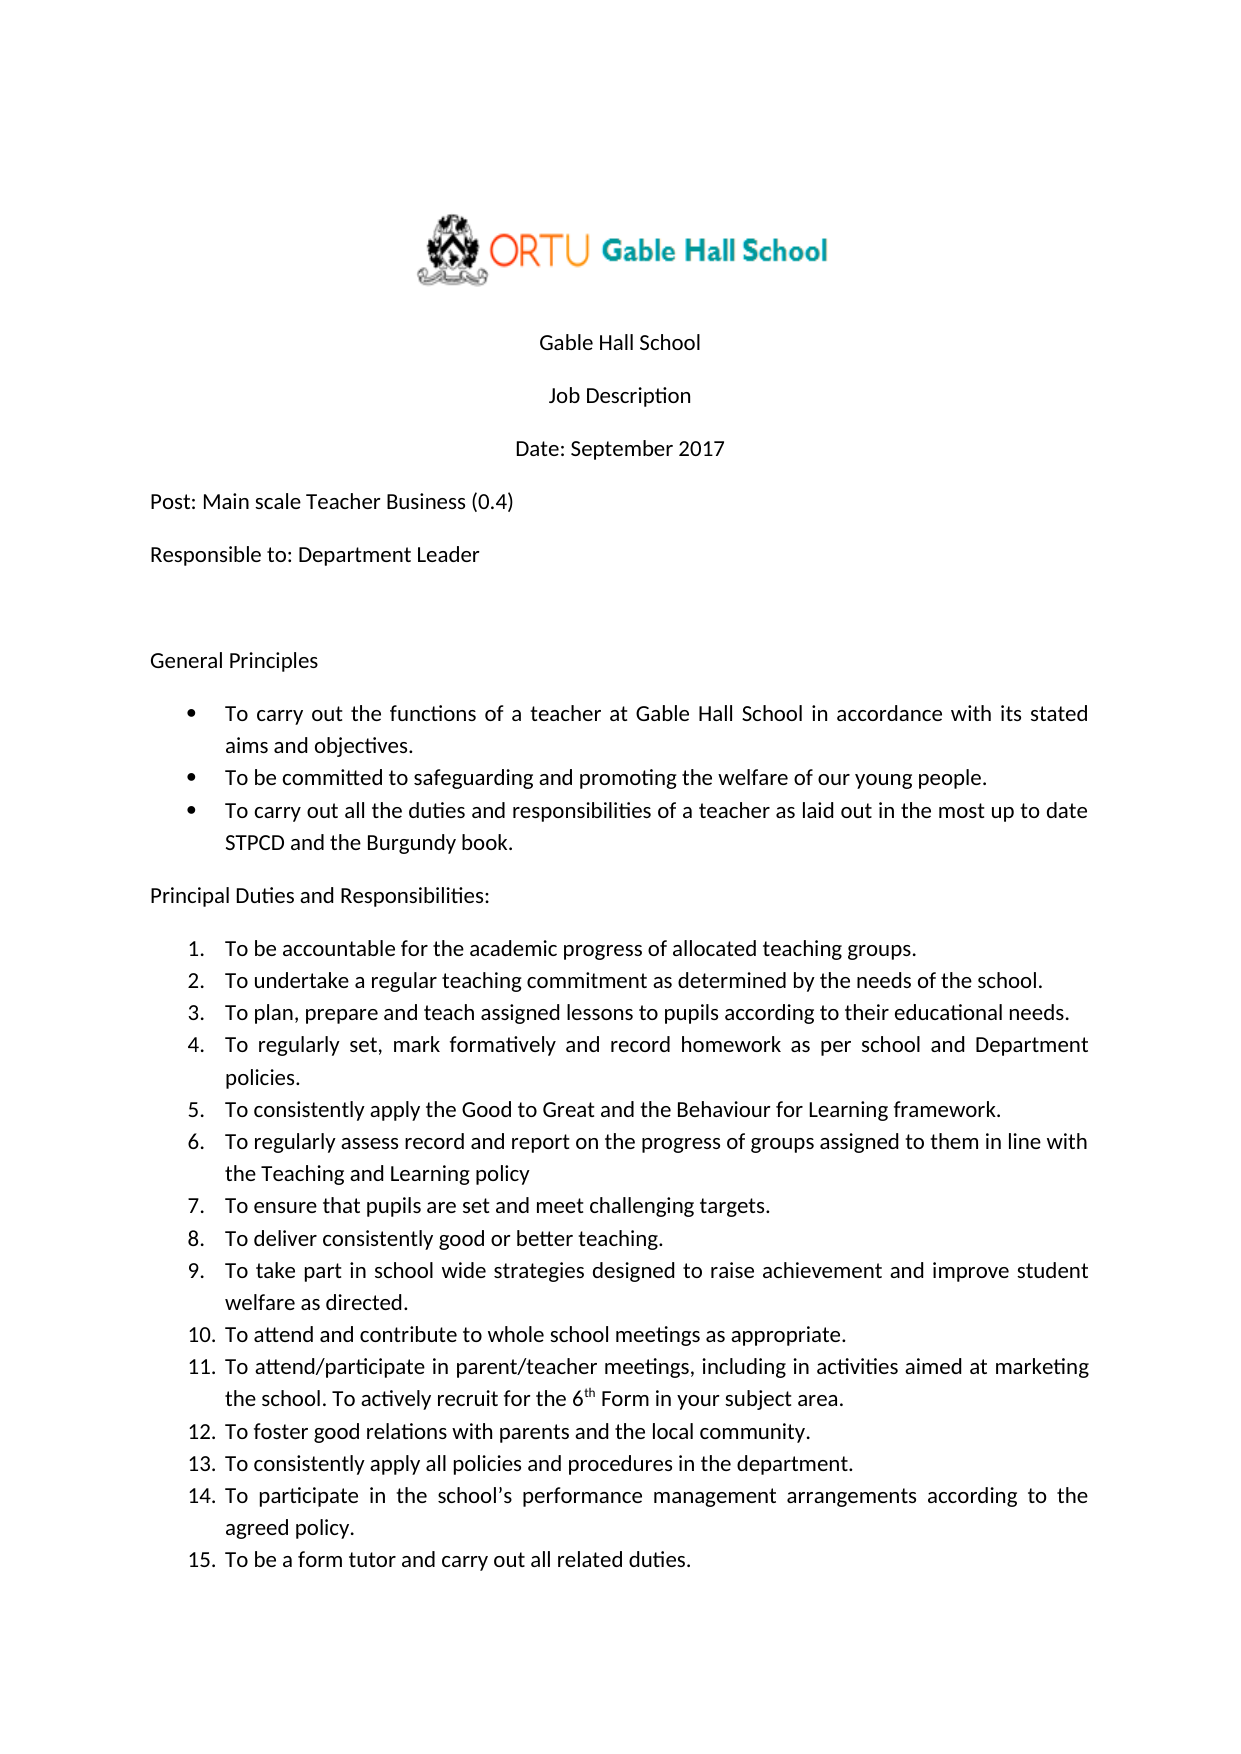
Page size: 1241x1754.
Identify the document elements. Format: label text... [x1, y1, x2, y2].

list To ensure that pupils are set and meet challenging targets. [187, 1191, 1090, 1219]
list To deliver consistently good or better teaching. [187, 1224, 1090, 1252]
picture [404, 203, 836, 303]
text Principal Duties and Responsibilities: [150, 881, 1090, 909]
list To carry out the functions of a teacher at Gable Hall School in accordance with its stated aims and objectives. [187, 699, 1090, 759]
list To attend/participate in parent/teacher meetings, including in activities aimed at marketing the school. To actively recruit for the 6th Form in your subject area. [187, 1352, 1090, 1413]
list To carry out all the duties and responsibilities of a teacher as laid out in the most up to date STPCD and the Burgundy book. [187, 796, 1090, 856]
list To regularly set, mark formatively and record homework as per school and Department policies. [187, 1031, 1090, 1091]
list To regularly assess record and report on the progress of groups assigned to them in line with the Teaching and Learning policy [187, 1127, 1090, 1187]
list To be committed to safeguarding and promoting the welfare of our young people. [187, 763, 1090, 792]
text Post: Main scale Teacher Business (0.4) [150, 487, 1090, 515]
list To consistently apply all policies and procedures in the department. [187, 1449, 1090, 1477]
text Date: September 2017 [150, 434, 1090, 462]
list To participate in the school’s performance management arrangements according to the agreed policy. [187, 1481, 1090, 1541]
text Gable Hall School [150, 328, 1090, 356]
list To undertake a regular teaching commitment as determined by the needs of the school. [187, 966, 1090, 994]
list To take part in school wide strategies designed to raise achievement and improve student welfare as directed. [187, 1256, 1090, 1316]
list To be accountable for the academic progress of allocated teaching groups. [187, 934, 1090, 962]
text General Principles [150, 646, 1090, 674]
text Job Description [150, 381, 1090, 409]
list To consistently apply the Good to Great and the Behaviour for Learning framework. [187, 1095, 1090, 1123]
text Responsible to: Department Leader [150, 540, 1090, 568]
list To plan, prepare and teach assigned lessons to pupils according to their educational needs. [187, 998, 1090, 1026]
list To be a form tutor and carry out all related duties. [187, 1546, 1090, 1573]
list To foster good relations with parents and the local community. [187, 1417, 1090, 1445]
list To attend and contribute to whole school meetings as appropriate. [187, 1320, 1090, 1348]
